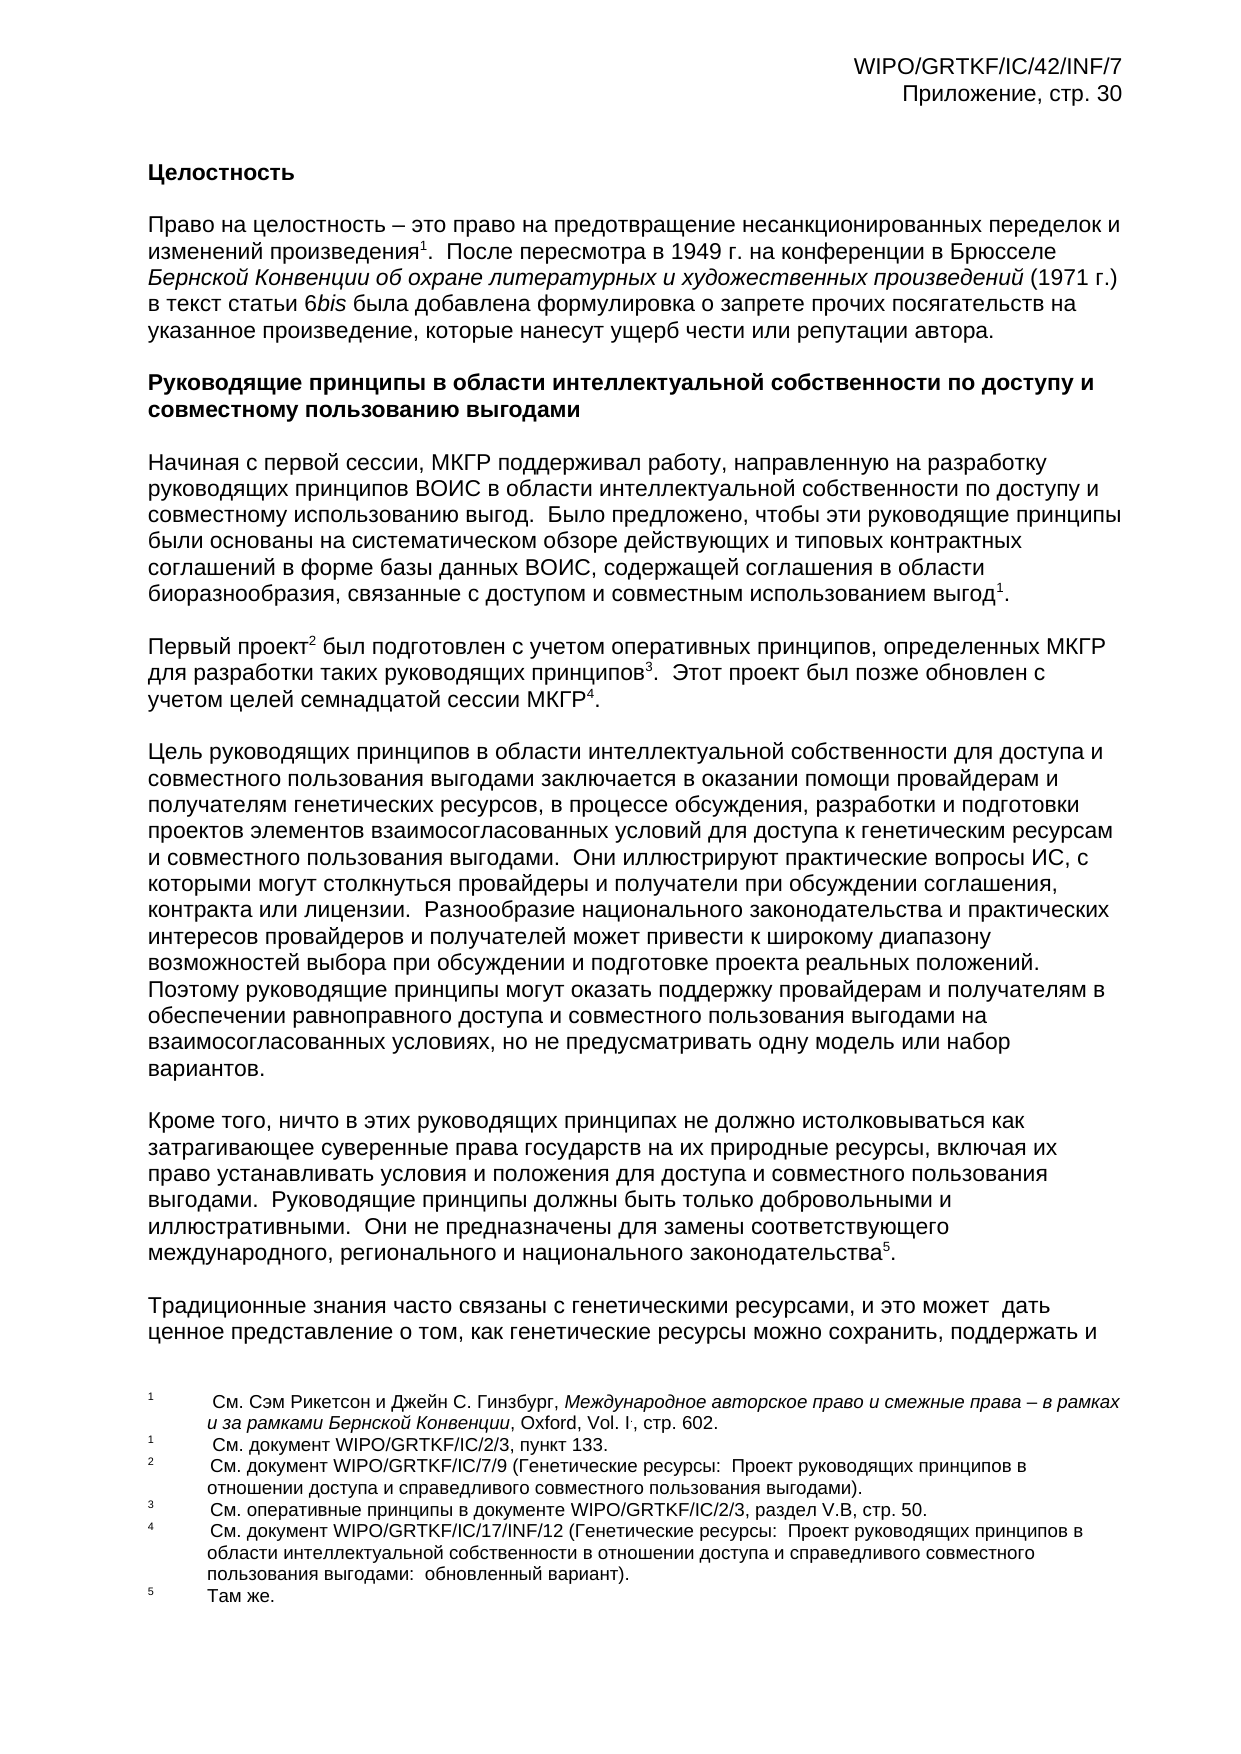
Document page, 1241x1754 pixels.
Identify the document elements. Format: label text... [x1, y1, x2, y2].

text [148, 1292, 1122, 1344]
text Кроме того, ничто в этих руководящих принципах не должно истолковываться как затрагивающее суверенные права государств на их природные ресурсы, включая их право устанавливать условия и положения для доступа и совместного пользования выгодами. Руководящие принципы должны быть только добровольными и иллюстративными. Они не предназначены для замены соответствующего международного, регионального и национального законодательства. [148, 1107, 1122, 1265]
subtitle Целостность [148, 158, 1122, 185]
text Право на целостность – это право на предотвращение несанкционированных переделок и изменений произведения. После пересмотра в 1949 г. на конференции в Брюсселе Бернской Конвенции об охране литературных и художественных произведений (1971 г.) в текст статьи 6bis была добавлена формулировка о запрете прочих посягательств на указанное произведение, которые нанесут ущерб чести или репутации автора. [148, 211, 1122, 343]
text Цель руководящих принципов в области интеллектуальной собственности для доступа и совместного пользования выгодами заключается в оказании помощи провайдерам и получателям генетических ресурсов, в процессе обсуждения, разработки и подготовки проектов элементов взаимосогласованных условий для доступа к генетическим ресурсам и совместного пользования выгодами. Они иллюстрируют практические вопросы ИС, с которыми могут столкнуться провайдеры и получатели при обсуждении соглашения, контракта или лицензии. Разнообразие национального законодательства и практических интересов провайдеров и получателей может привести к широкому диапазону возможностей выбора при обсуждении и подготовке проекта реальных положений. Поэтому руководящие принципы могут оказать поддержку провайдерам и получателям в обеспечении равноправного доступа и совместного пользования выгодами на взаимосогласованных условиях, но не предусматривать одну модель или набор вариантов. [148, 738, 1122, 1081]
text Первый проект был подготовлен с учетом оперативных принципов, определенных МКГР для разработки таких руководящих принципов. Этот проект был позже обновлен с учетом целей семнадцатой сессии МКГР. [148, 633, 1122, 712]
subtitle Руководящие принципы в области интеллектуальной собственности по доступу и совместному пользованию выгодами [148, 369, 1122, 422]
text Начиная с первой сессии, МКГР поддерживал работу, направленную на разработку руководящих принципов ВОИС в области интеллектуальной собственности по доступу и совместному использованию выгод. Было предложено, чтобы эти руководящие принципы были основаны на систематическом обзоре действующих и типовых контрактных соглашений в форме базы данных ВОИС, содержащей соглашения в области биоразнообразия, связанные с доступом и совместным использованием выгод. [148, 448, 1122, 607]
